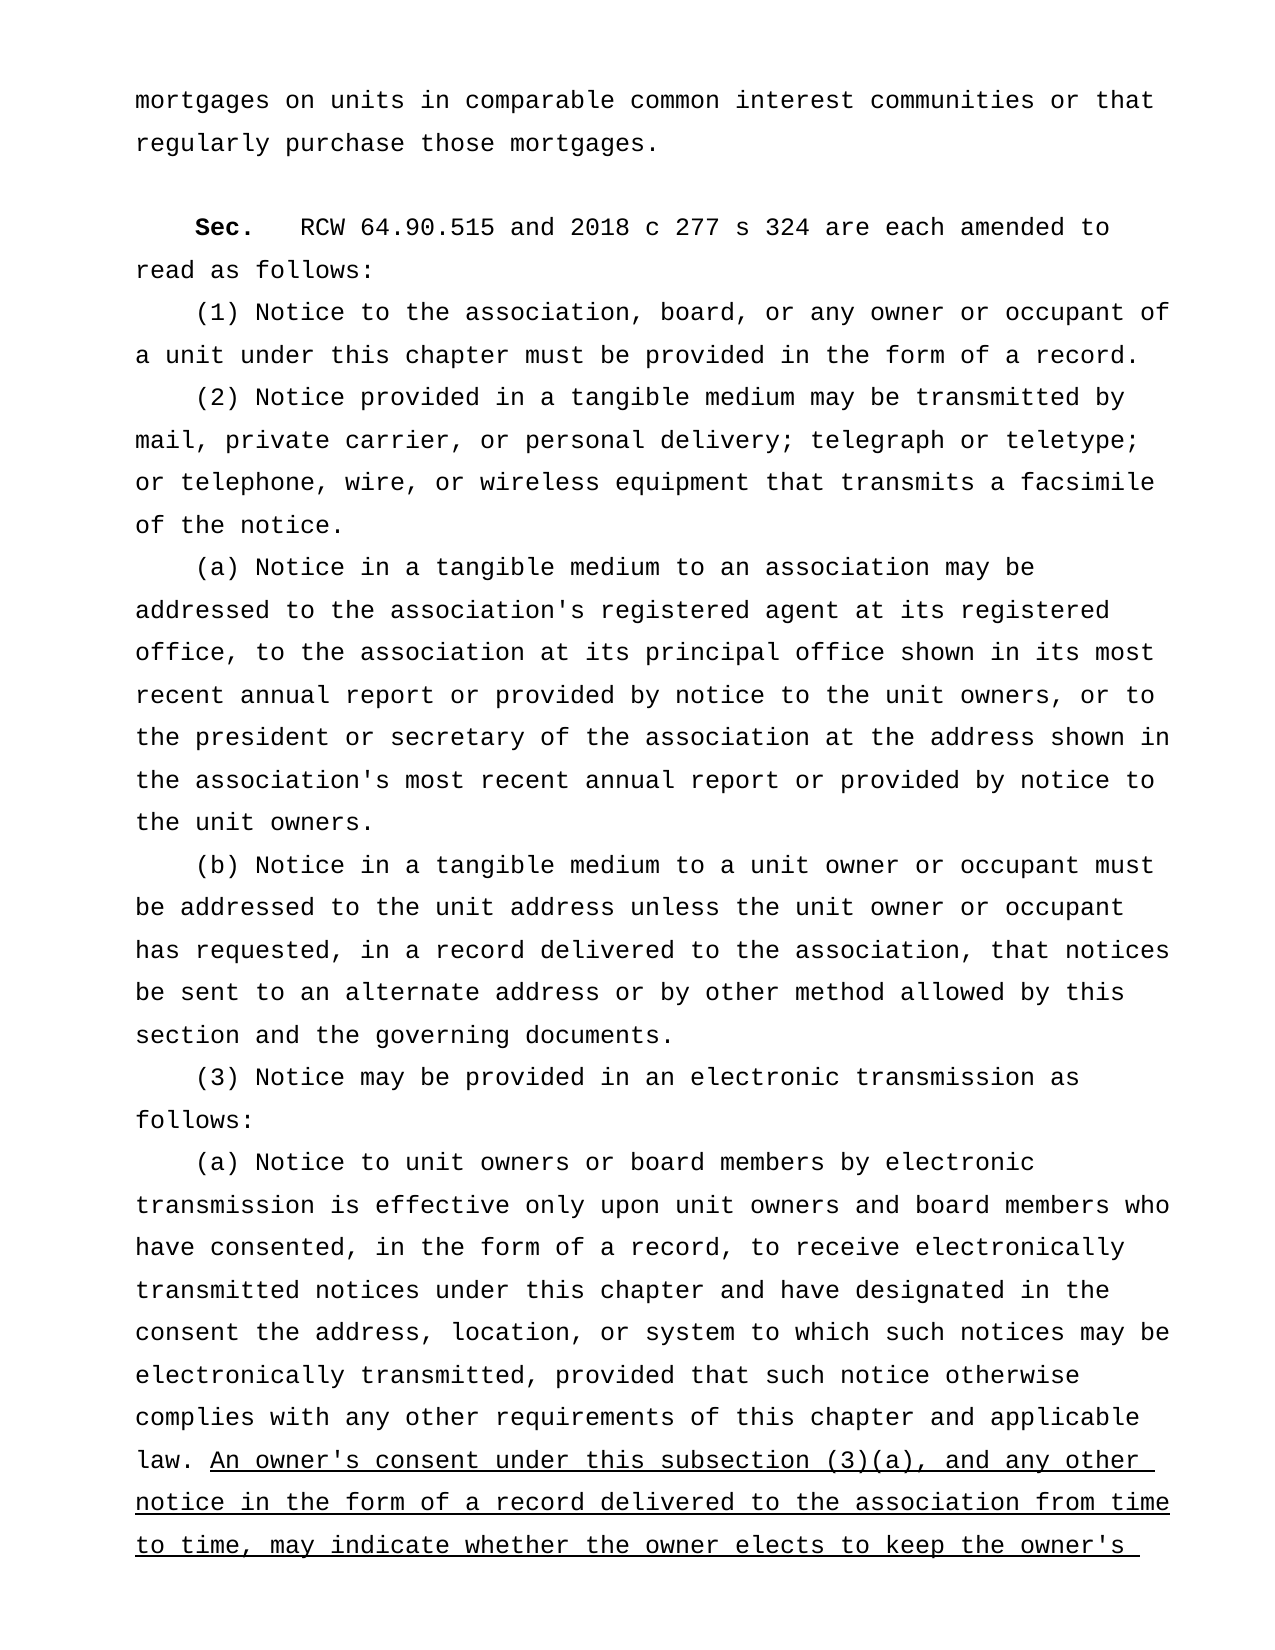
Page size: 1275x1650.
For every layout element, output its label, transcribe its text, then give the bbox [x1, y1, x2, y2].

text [135, 1515, 1170, 1562]
text (b) Notice in a tangible medium to a unit owner or occupant must be addressed to the unit address unless the unit owner or occupant has requested, in a record delivered to the association, that notices be sent to an alternate address or by other method allowed by this section and the governing documents. [135, 839, 1170, 1052]
text Sec. RCW 64.90.515 and 2018 c 277 s 324 are each amended to read as follows: [135, 202, 1170, 287]
text (3) Notice may be provided in an electronic transmission as follows: [135, 1052, 1170, 1137]
text (a) Notice in a tangible medium to an association may be addressed to the association's registered agent at its registered office, to the association at its principal office shown in its most recent annual report or provided by notice to the unit owners, or to the president or secretary of the association at the address shown in the association's most recent annual report or provided by notice to the unit owners. [135, 542, 1170, 839]
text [135, 75, 1170, 160]
text (2) Notice provided in a tangible medium may be transmitted by mail, private carrier, or personal delivery; telegraph or teletype; or telephone, wire, or wireless equipment that transmits a facsimile of the notice. [135, 372, 1170, 542]
text (1) Notice to the association, board, or any owner or occupant of a unit under this chapter must be provided in the form of a record. [135, 287, 1170, 372]
